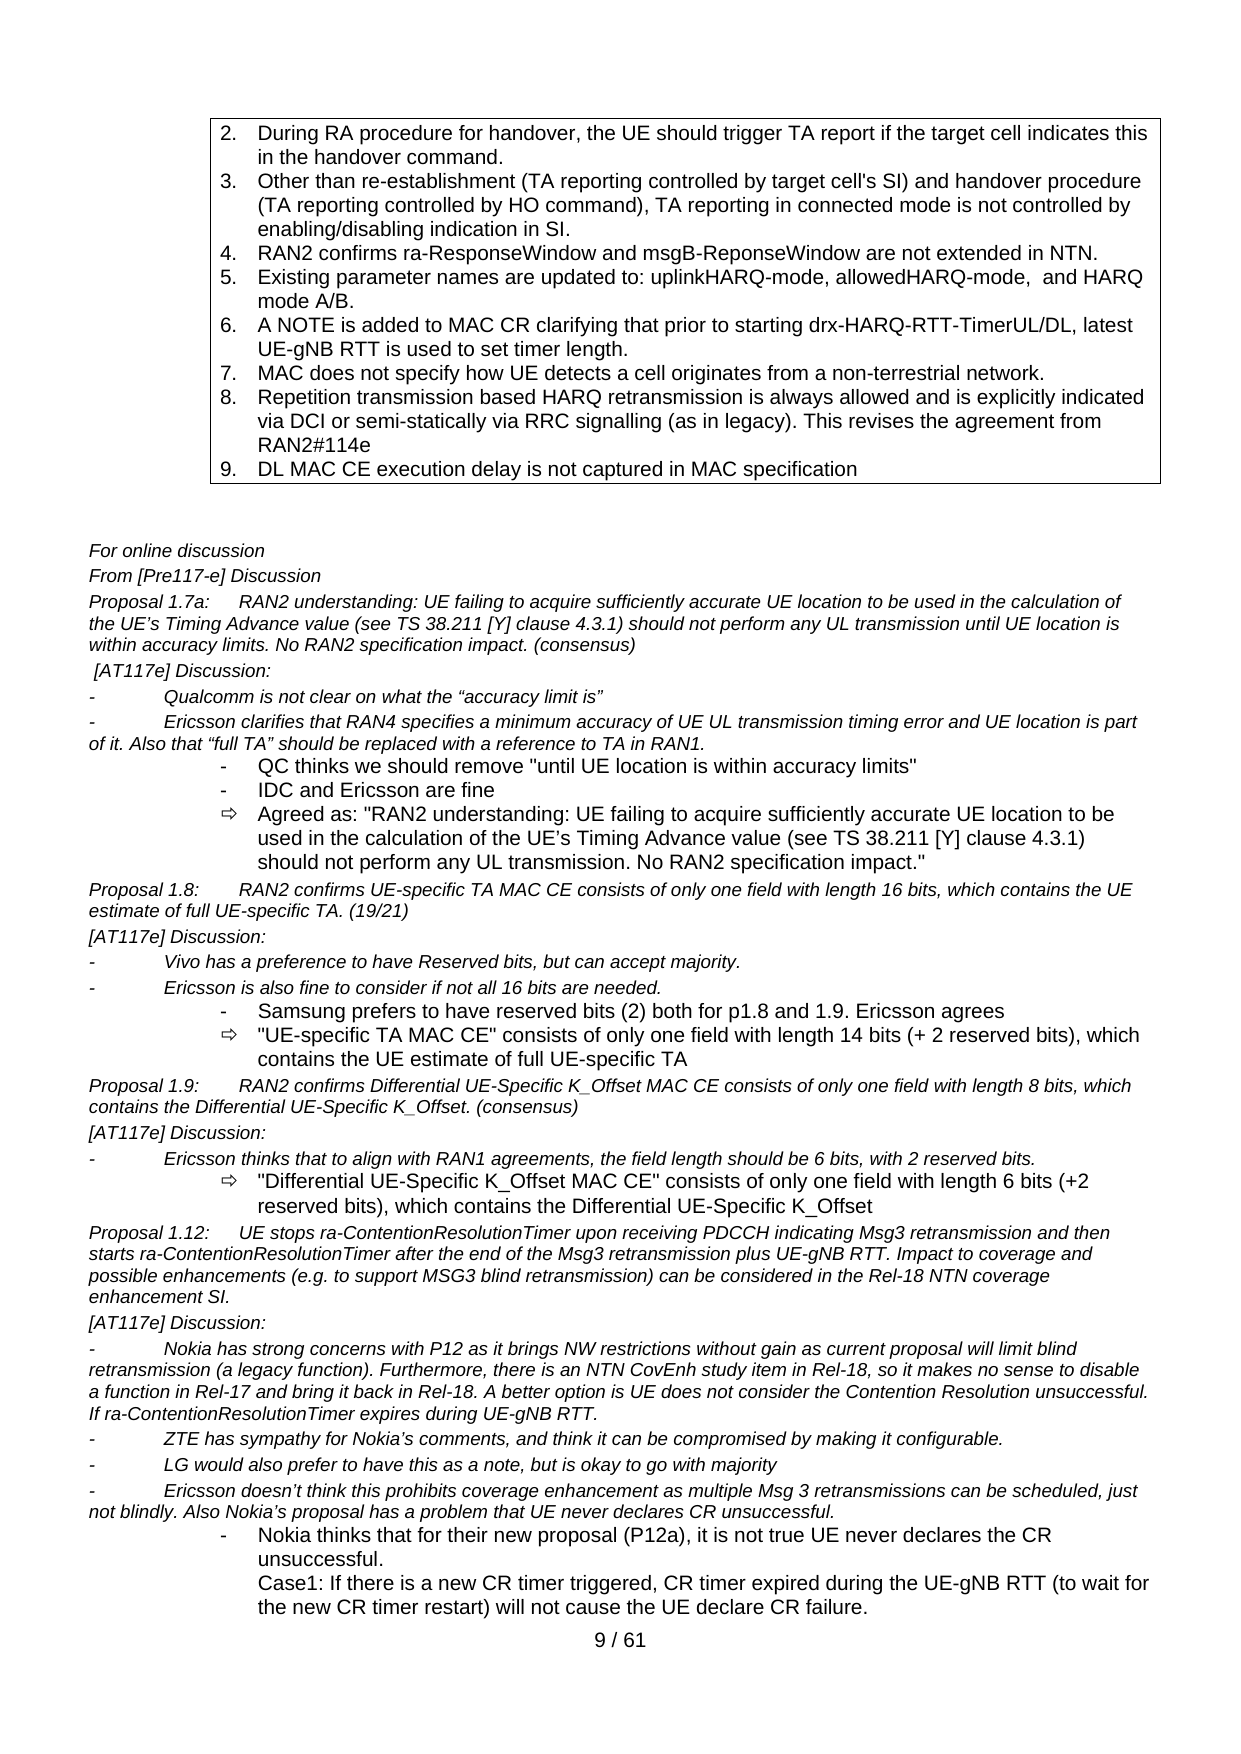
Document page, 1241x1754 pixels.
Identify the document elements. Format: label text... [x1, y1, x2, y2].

text - Qualcomm is not clear on what the “accuracy limit is” [89, 685, 1152, 707]
list MAC does not specify how UE detects a cell originates from a non-terrestrial network. [211, 358, 1160, 382]
text - Samsung prefers to have reserved bits (2) both for p1.8 and 1.9. Ericsson agrees [220, 999, 1152, 1023]
text - LG would also prefer to have this as a note, but is okay to go with majority [89, 1454, 1152, 1475]
text From [Pre117-e] Discussion [89, 565, 1152, 587]
list "UE-specific TA MAC CE" consists of only one field with length 14 bits (+ 2 reserved bits), which contains the UE estimate of full UE-specific TA [220, 1023, 1152, 1071]
text [AT117e] Discussion: [89, 1122, 1152, 1144]
list During RA procedure for handover, the UE should trigger TA report if the target cell indicates this in the handover command. [211, 119, 1160, 166]
text - QC thinks we should remove "until UE location is within accuracy limits" [220, 754, 1152, 778]
list RAN2 confirms ra-ResponseWindow and msgB-ReponseWindow are not extended in NTN. [211, 238, 1160, 262]
text Proposal 1.8: RAN2 confirms UE-specific TA MAC CE consists of only one field with length 16 bits, which contains the UE estimate of full UE-specific TA. (19/21) [89, 878, 1152, 921]
text - Ericsson is also fine to consider if not all 16 bits are needed. [89, 977, 1152, 999]
text [AT117e] Discussion: [89, 660, 1152, 681]
text - Nokia has strong concerns with P12 as it brings NW restrictions without gain as current proposal will limit blind retransmission (a legacy function). Furthermore, there is an NTN CovEnh study item in Rel-18, so it makes no sense to disable a function in Rel-17 and bring it back in Rel-18. A better option is UE does not consider the Contention Resolution unsuccessful. If ra-ContentionResolutionTimer expires during UE-gNB RTT. [89, 1338, 1152, 1424]
list "Differential UE-Specific K_Offset MAC CE" consists of only one field with length 6 bits (+2 reserved bits), which contains the Differential UE-Specific K_Offset [220, 1169, 1152, 1217]
text Proposal 1.12: UE stops ra-ContentionResolutionTimer upon receiving PDCCH indicating Msg3 retransmission and then starts ra-ContentionResolutionTimer after the end of the Msg3 retransmission plus UE-gNB RTT. Impact to coverage and possible enhancements (e.g. to support MSG3 blind retransmission) can be considered in the Rel-18 NTN coverage enhancement SI. [89, 1222, 1152, 1308]
text Case1: If there is a new CR timer triggered, CR timer expired during the UE-gNB RTT (to wait for the new CR timer restart) will not cause the UE declare CR failure. [220, 1571, 1152, 1618]
text [AT117e] Discussion: [89, 926, 1152, 947]
text - ZTE has sympathy for Nokia’s comments, and think it can be compromised by making it configurable. [89, 1428, 1152, 1450]
text - Nokia thinks that for their new proposal (P12a), it is not true UE never declares the CR unsuccessful. [220, 1523, 1152, 1571]
list A NOTE is added to MAC CR clarifying that prior to starting drx-HARQ-RTT-TimerUL/DL, latest UE-gNB RTT is used to set timer length. [211, 310, 1160, 358]
text [AT117e] Discussion: [89, 1312, 1152, 1333]
text - Ericsson thinks that to align with RAN1 agreements, the field length should be 6 bits, with 2 reserved bits. [89, 1148, 1152, 1169]
text Proposal 1.7a: RAN2 understanding: UE failing to acquire sufficiently accurate UE location to be used in the calculation of the UE’s Timing Advance value (see TS 38.211 [Y] clause 4.3.1) should not perform any UL transmission until UE location is within accuracy limits. No RAN2 specification impact. (consensus) [89, 591, 1152, 656]
list Agreed as: "RAN2 understanding: UE failing to acquire sufficiently accurate UE location to be used in the calculation of the UE’s Timing Advance value (see TS 38.211 [Y] clause 4.3.1) should not perform any UL transmission. No RAN2 specification impact." [220, 802, 1152, 874]
text Proposal 1.9: RAN2 confirms Differential UE-Specific K_Offset MAC CE consists of only one field with length 8 bits, which contains the Differential UE-Specific K_Offset. (consensus) [89, 1075, 1152, 1118]
text - Ericsson clarifies that RAN4 specifies a minimum accuracy of UE UL transmission timing error and UE location is part of it. Also that “full TA” should be replaced with a reference to TA in RAN1. [89, 711, 1152, 754]
text - Vivo has a preference to have Reserved bits, but can accept majority. [89, 951, 1152, 973]
text - Ericsson doesn’t think this prohibits coverage enhancement as multiple Msg 3 retransmissions can be scheduled, just not blindly. Also Nokia’s proposal has a problem that UE never declares CR unsuccessful. [89, 1479, 1152, 1523]
text For online discussion [89, 539, 1152, 561]
list DL MAC CE execution delay is not captured in MAC specification [211, 453, 1160, 483]
list Other than re-establishment (TA reporting controlled by target cell's SI) and handover procedure (TA reporting controlled by HO command), TA reporting in connected mode is not controlled by enabling/disabling indication in SI. [211, 166, 1160, 238]
list Repetition transmission based HARQ retransmission is always allowed and is explicitly indicated via DCI or semi-statically via RRC signalling (as in legacy). This revises the agreement from RAN2#114e [211, 382, 1160, 453]
text - IDC and Ericsson are fine [220, 778, 1152, 802]
list Existing parameter names are updated to: uplinkHARQ-mode, allowedHARQ-mode, and HARQ mode A/B. [211, 262, 1160, 310]
